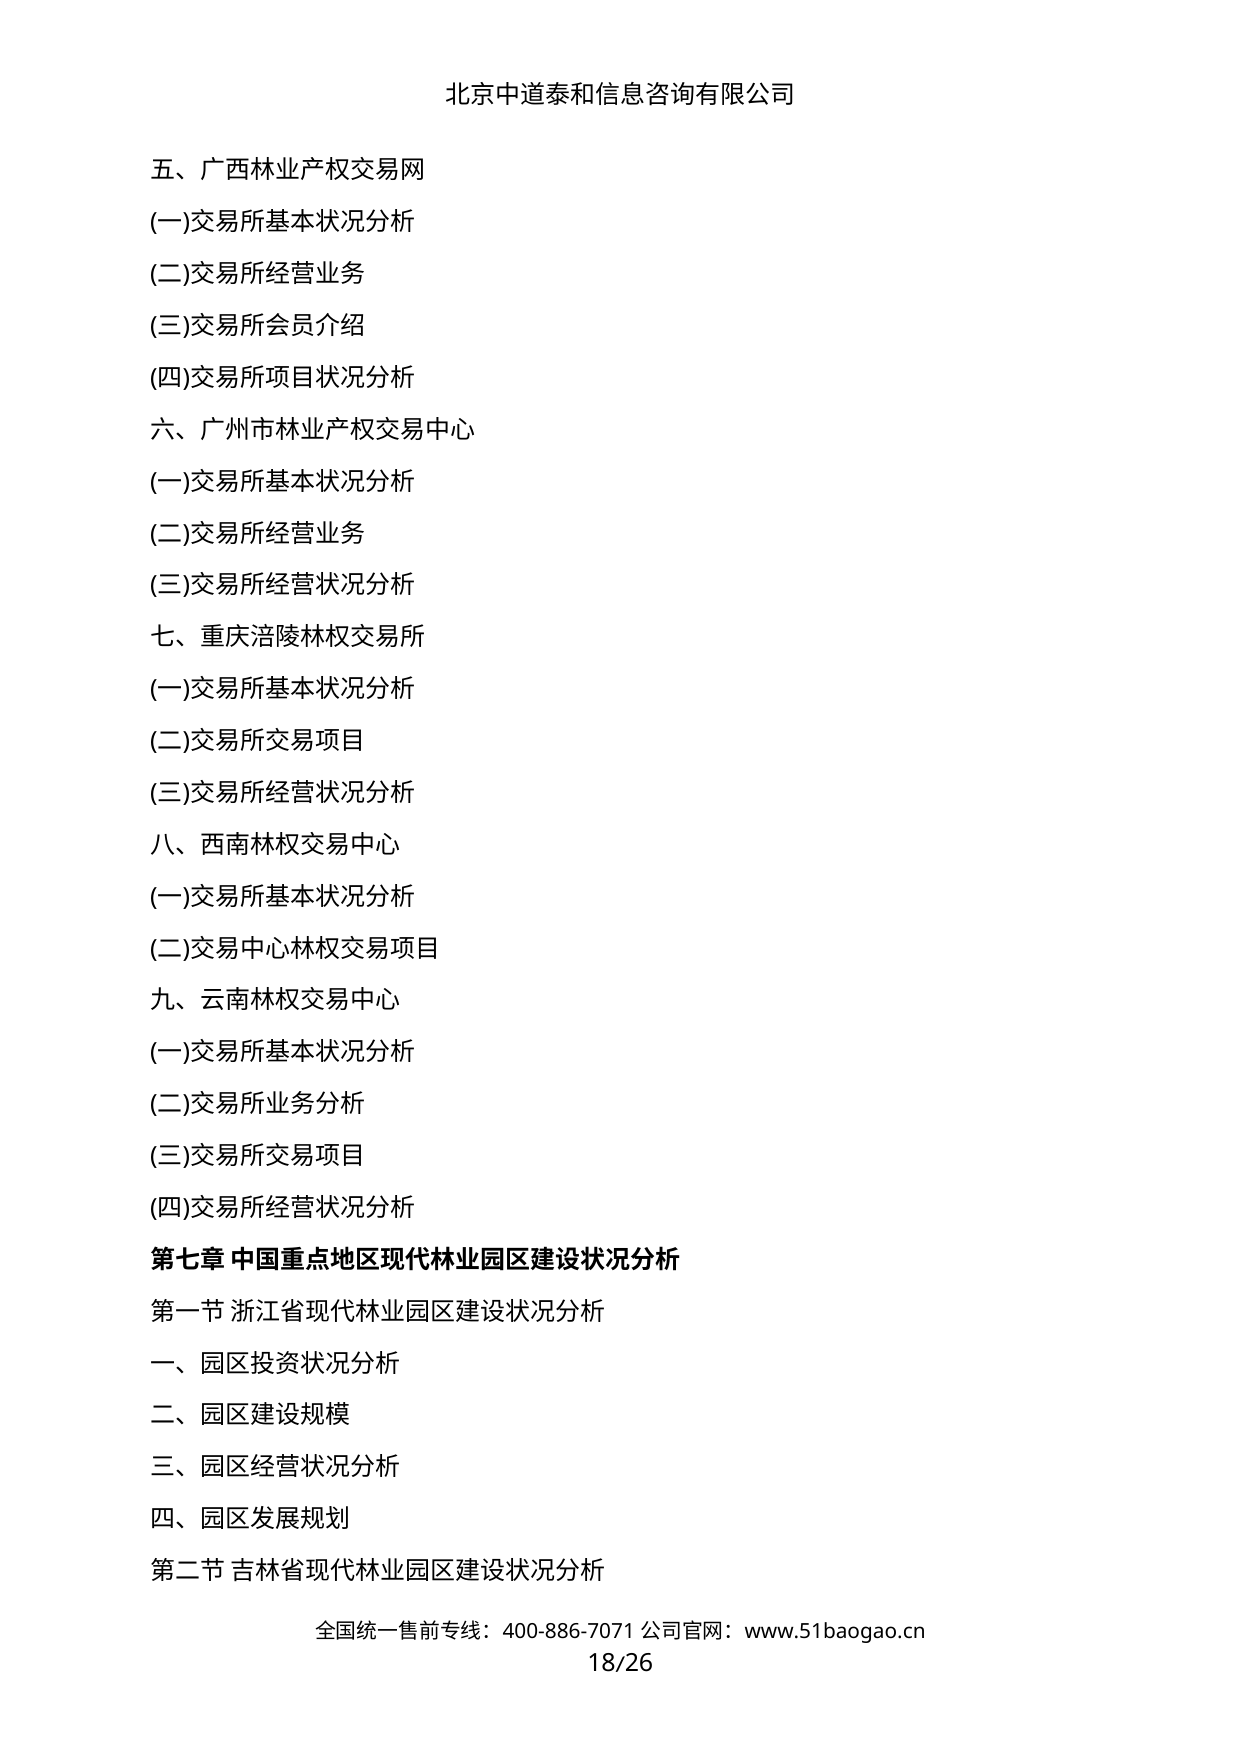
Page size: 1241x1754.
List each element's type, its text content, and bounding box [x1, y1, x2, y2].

text (二)交易所经营业务 [150, 254, 1090, 290]
text (一)交易所基本状况分析 [150, 202, 1090, 238]
text 五、广西林业产权交易网 [150, 150, 1090, 186]
text (三)交易所交易项目 [150, 1136, 1090, 1172]
text 六、广州市林业产权交易中心 [150, 409, 1090, 446]
text (三)交易所经营状况分析 [150, 772, 1090, 809]
text 二、园区建设规模 [150, 1395, 1090, 1431]
text 第二节 吉林省现代林业园区建设状况分析 [150, 1551, 1090, 1587]
text (二)交易所业务分析 [150, 1084, 1090, 1120]
text (二)交易中心林权交易项目 [150, 928, 1090, 964]
text 第七章 中国重点地区现代林业园区建设状况分析 [150, 1239, 1090, 1276]
text (四)交易所项目状况分析 [150, 357, 1090, 394]
text (一)交易所基本状况分析 [150, 1032, 1090, 1068]
text 四、园区发展规划 [150, 1499, 1090, 1535]
text (一)交易所基本状况分析 [150, 876, 1090, 912]
text 九、云南林权交易中心 [150, 980, 1090, 1016]
text 第一节 浙江省现代林业园区建设状况分析 [150, 1291, 1090, 1327]
text 三、园区经营状况分析 [150, 1447, 1090, 1483]
text 八、西南林权交易中心 [150, 824, 1090, 861]
text (一)交易所基本状况分析 [150, 669, 1090, 705]
text (四)交易所经营状况分析 [150, 1187, 1090, 1224]
text (三)交易所会员介绍 [150, 306, 1090, 342]
text (二)交易所交易项目 [150, 721, 1090, 757]
text 七、重庆涪陵林权交易所 [150, 617, 1090, 653]
text (一)交易所基本状况分析 [150, 461, 1090, 497]
text (三)交易所经营状况分析 [150, 565, 1090, 601]
text (二)交易所经营业务 [150, 513, 1090, 549]
text 一、园区投资状况分析 [150, 1343, 1090, 1379]
